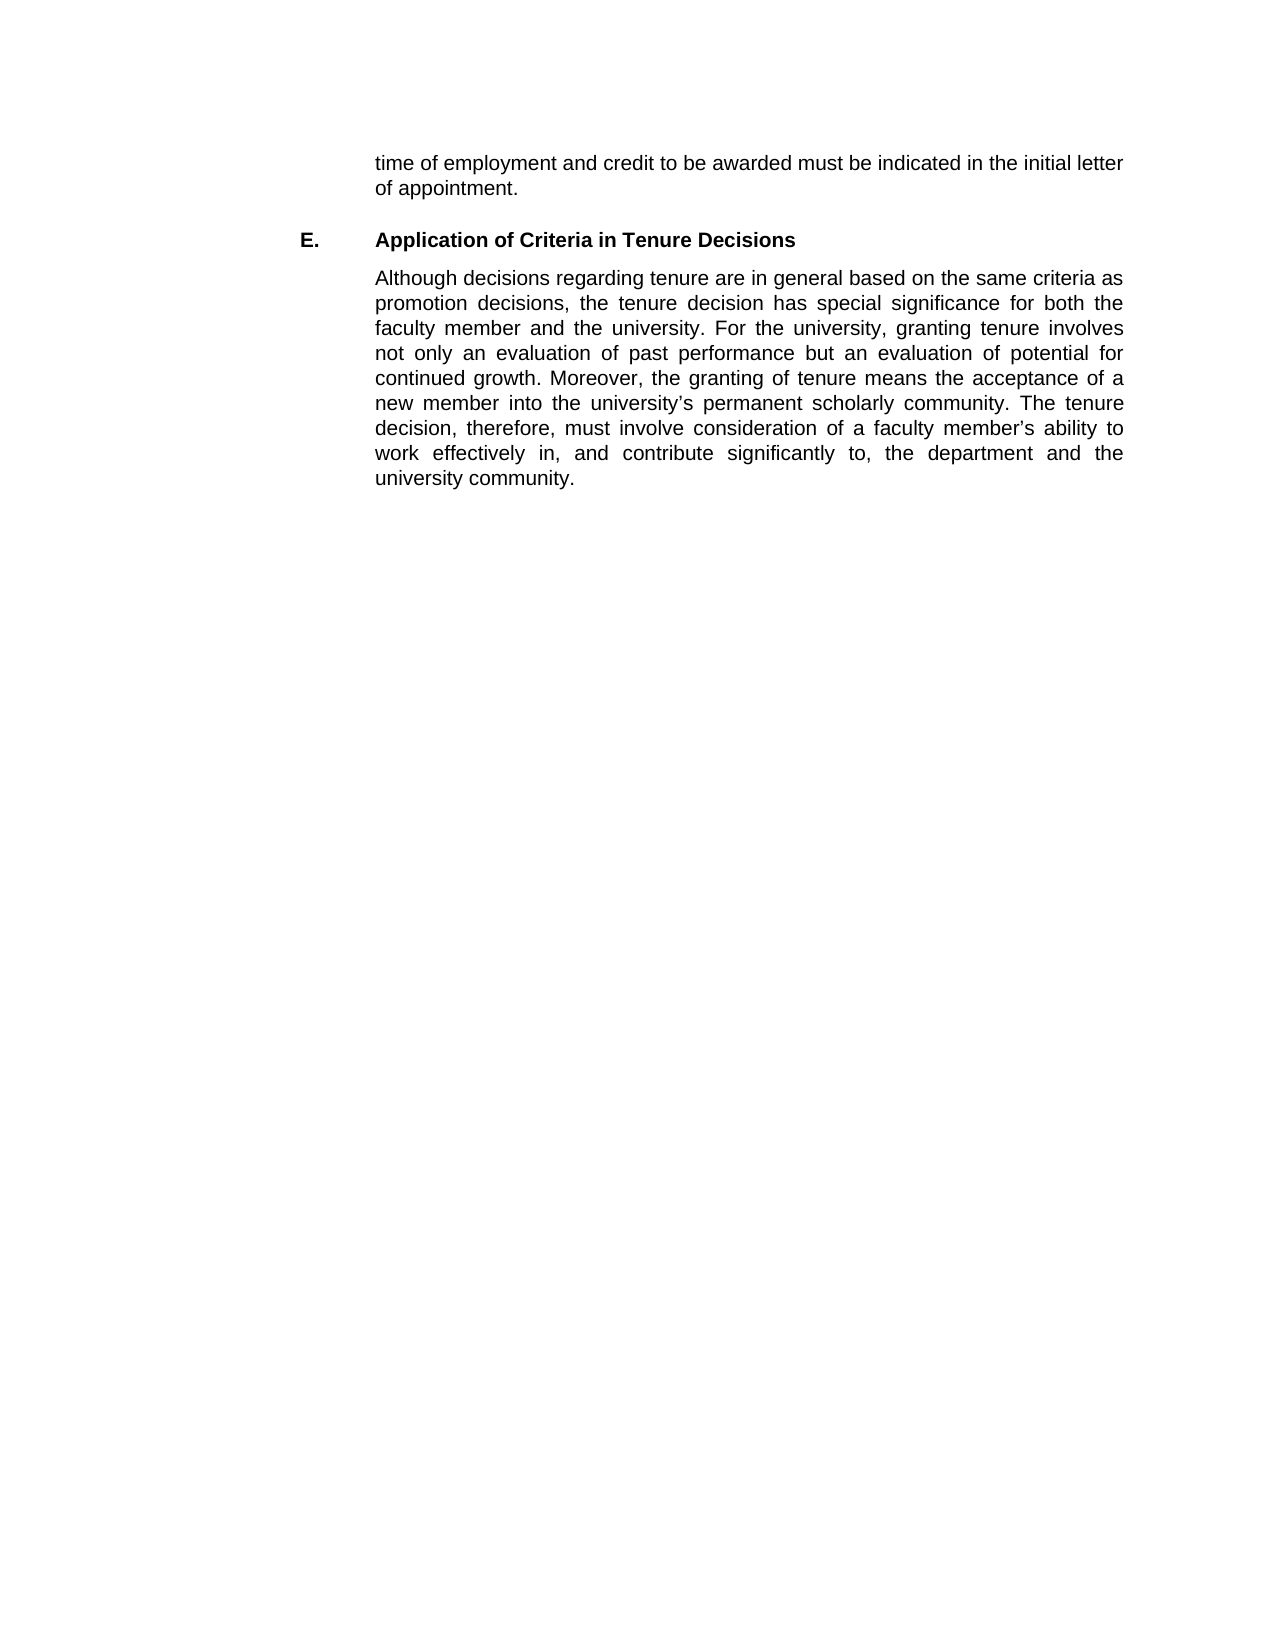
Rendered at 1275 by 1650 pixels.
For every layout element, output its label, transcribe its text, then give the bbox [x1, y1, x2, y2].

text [375, 150, 1125, 200]
text E. Application of Criteria in Tenure Decisions [300, 225, 1125, 252]
text Although decisions regarding tenure are in general based on the same criteria as promotion decisions, the tenure decision has special significance for both the faculty member and the university. For the university, granting tenure involves not only an evaluation of past performance but an evaluation of potential for continued growth. Moreover, the granting of tenure means the acceptance of a new member into the university’s permanent scholarly community. The tenure decision, therefore, must involve consideration of a faculty member’s ability to work effectively in, and contribute significantly to, the department and the university community. [375, 264, 1125, 489]
